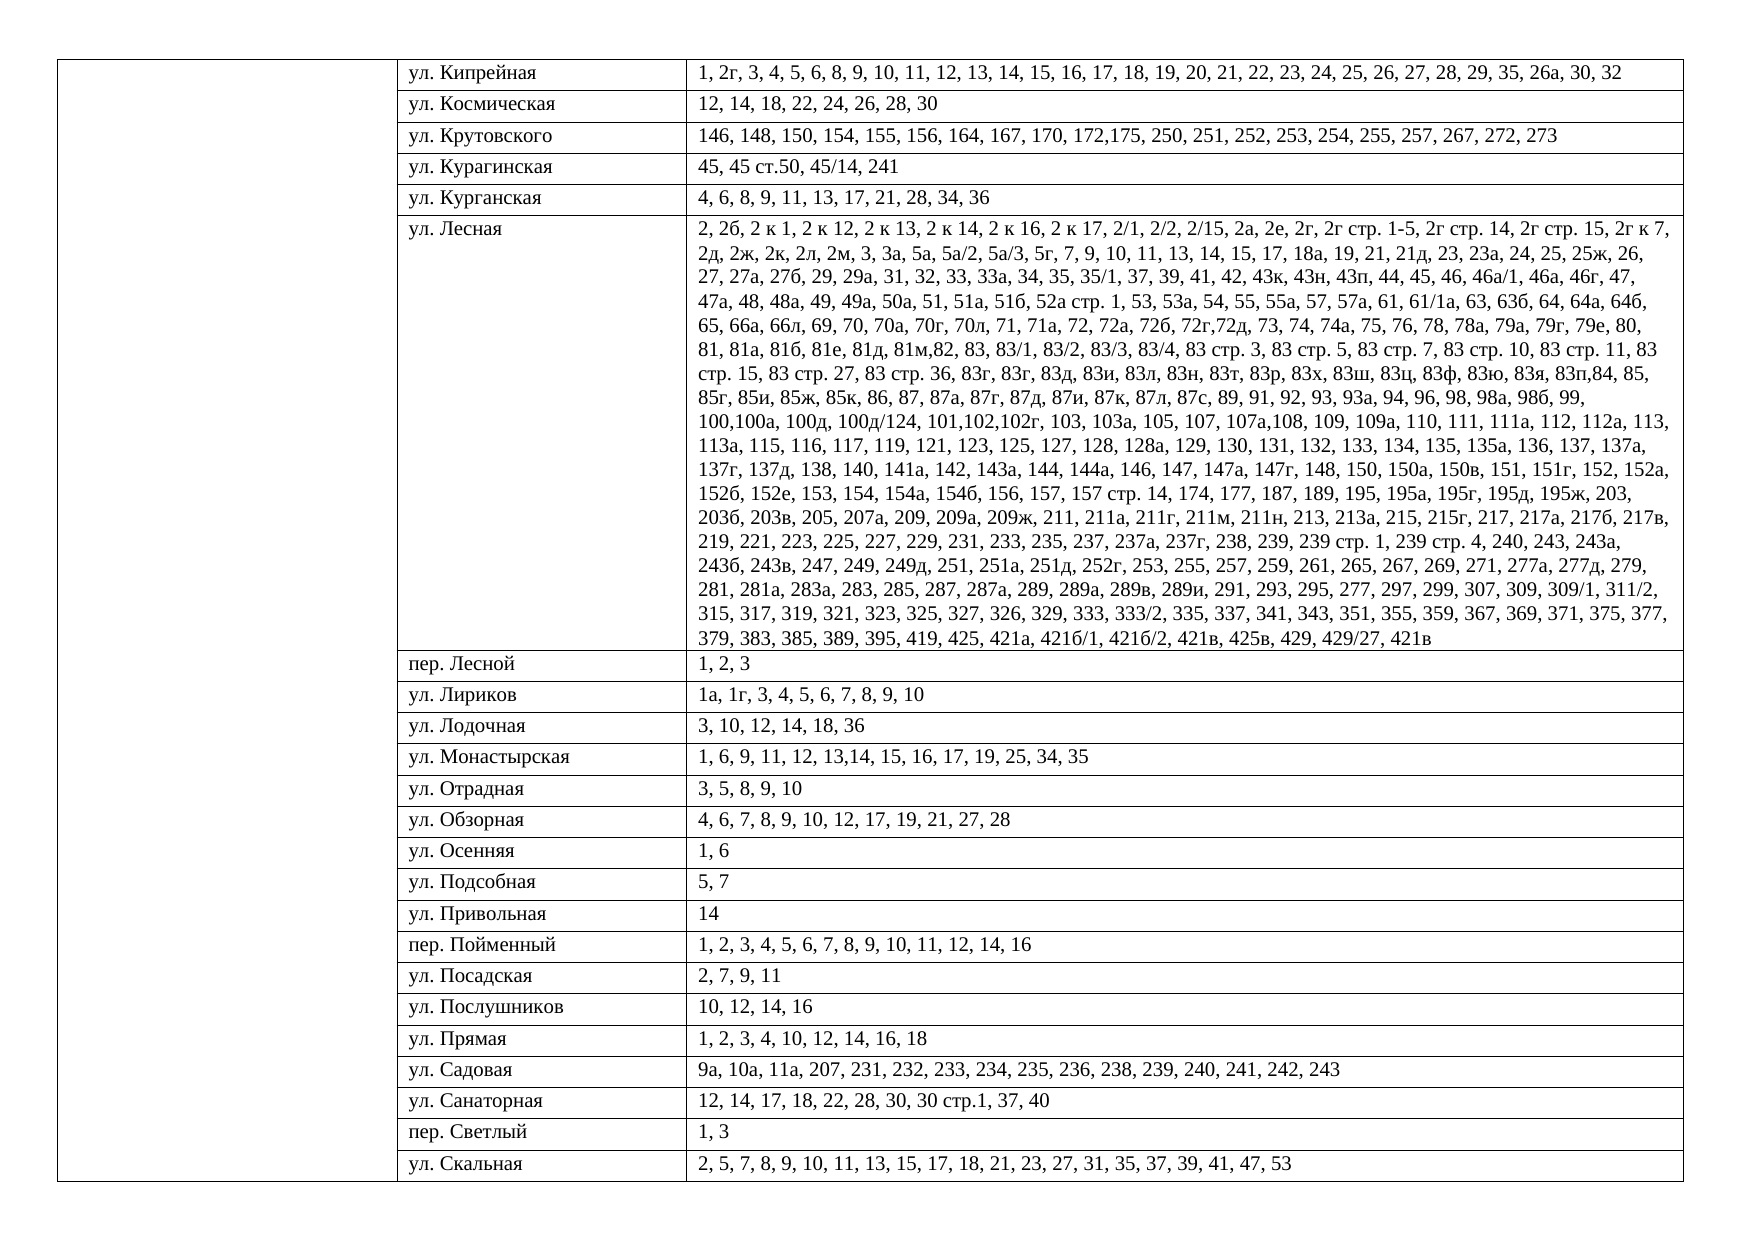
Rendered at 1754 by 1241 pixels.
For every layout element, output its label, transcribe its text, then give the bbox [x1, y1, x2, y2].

table_cell 4, 6, 8, 9, 11, 13, 17, 21, 28, 34, 36 [687, 185, 1683, 215]
table_cell ул. Посадская [398, 963, 686, 993]
table_cell ул. Космическая [398, 91, 686, 122]
table_cell 14 [687, 901, 1683, 931]
table_cell 9а, 10а, 11а, 207, 231, 232, 233, 234, 235, 236, 238, 239, 240, 241, 242, 243 [687, 1057, 1683, 1087]
table_cell ул. Кипрейная [398, 60, 686, 90]
table_cell ул. Курагинская [398, 154, 686, 184]
table_cell 3, 10, 12, 14, 18, 36 [687, 713, 1683, 743]
table_cell ул. Подсобная [398, 869, 686, 899]
table_cell 4, 6, 7, 8, 9, 10, 12, 17, 19, 21, 27, 28 [687, 807, 1683, 837]
table_cell 1а, 1г, 3, 4, 5, 6, 7, 8, 9, 10 [687, 682, 1683, 712]
table_cell ул. Монастырская [398, 744, 686, 774]
table_cell 1, 2, 3, 4, 5, 6, 7, 8, 9, 10, 11, 12, 14, 16 [687, 932, 1683, 962]
table_cell 12, 14, 17, 18, 22, 28, 30, 30 стр.1, 37, 40 [687, 1088, 1683, 1118]
table_cell 1, 2, 3, 4, 10, 12, 14, 16, 18 [687, 1026, 1683, 1056]
table_cell пер. Светлый [398, 1119, 686, 1149]
table_cell 1, 2г, 3, 4, 5, 6, 8, 9, 10, 11, 12, 13, 14, 15, 16, 17, 18, 19, 20, 21, 22, 23, 24, 25, 26, 27, 28, 29, 35, 26а, 30, 32 [687, 60, 1683, 90]
table_cell пер. Пойменный [398, 932, 686, 962]
table_cell ул. Садовая [398, 1057, 686, 1087]
table_cell 3, 5, 8, 9, 10 [687, 776, 1683, 806]
table_cell ул. Осенняя [398, 838, 686, 868]
table_cell 5, 7 [687, 869, 1683, 899]
table_cell 146, 148, 150, 154, 155, 156, 164, 167, 170, 172,175, 250, 251, 252, 253, 254, 255, 257, 267, 272, 273 [687, 123, 1683, 153]
table_cell ул. Скальная [398, 1151, 686, 1181]
table_cell ул. Послушников [398, 994, 686, 1024]
table_cell ул. Прямая [398, 1026, 686, 1056]
table_cell 45, 45 ст.50, 45/14, 241 [687, 154, 1683, 184]
table_cell ул. Крутовского [398, 123, 686, 153]
table_cell ул. Лириков [398, 682, 686, 712]
table_cell 1, 6 [687, 838, 1683, 868]
table_cell 12, 14, 18, 22, 24, 26, 28, 30 [687, 91, 1683, 122]
table_cell 2, 2б, 2 к 1, 2 к 12, 2 к 13, 2 к 14, 2 к 16, 2 к 17, 2/1, 2/2, 2/15, 2а, 2е, 2г, 2г стр. 1-5, 2г стр. 14, 2г стр. 15, 2г к 7, 2д, 2ж, 2к, 2л, 2м, 3, 3а, 5а, 5а/2, 5а/3, 5г, 7, 9, 10, 11, 13, 14, 15, 17, 18а, 19, 21, 21д, 23, 23а, 24, 25, 25ж, 26, 27, 27а, 27б, 29, 29а, 31, 32, 33, 33а, 34, 35, 35/1, 37, 39, 41, 42, 43к, 43н, 43п, 44, 45, 46, 46а/1, 46а, 46г, 47, 47а, 48, 48а, 49, 49а, 50а, 51, 51а, 51б, 52а стр. 1, 53, 53а, 54, 55, 55а, 57, 57а, 61, 61/1а, 63, 63б, 64, 64а, 64б, 65, 66а, 66л, 69, 70, 70а, 70г, 70л, 71, 71а, 72, 72а, 72б, 72г,72д, 73, 74, 74а, 75, 76, 78, 78а, 79а, 79г, 79е, 80, 81, 81а, 81б, 81е, 81д, 81м,82, 83, 83/1, 83/2, 83/3, 83/4, 83 стр. 3, 83 стр. 5, 83 стр. 7, 83 стр. 10, 83 стр. 11, 83 стр. 15, 83 стр. 27, 83 стр. 36, 83г, 83г, 83д, 83и, 83л, 83н, 83т, 83р, 83х, 83ш, 83ц, 83ф, 83ю, 83я, 83п,84, 85, 85г, 85и, 85ж, 85к, 86, 87, 87а, 87г, 87д, 87и, 87к, 87л, 87с, 89, 91, 92, 93, 93а, 94, 96, 98, 98а, 98б, 99, 100,100а, 100д, 100д/124, 101,102,102г, 103, 103а, 105, 107, 107а,108, 109, 109а, 110, 111, 111а, 112, 112а, 113, 113а, 115, 116, 117, 119, 121, 123, 125, 127, 128, 128а, 129, 130, 131, 132, 133, 134, 135, 135а, 136, 137, 137а, 137г, 137д, 138, 140, 141а, 142, 143а, 144, 144а, 146, 147, 147а, 147г, 148, 150, 150а, 150в, 151, 151г, 152, 152а, 152б, 152е, 153, 154, 154а, 154б, 156, 157, 157 стр. 14, 174, 177, 187, 189, 195, 195а, 195г, 195д, 195ж, 203, 203б, 203в, 205, 207а, 209, 209а, 209ж, 211, 211а, 211г, 211м, 211н, 213, 213а, 215, 215г, 217, 217а, 217б, 217в, 219, 221, 223, 225, 227, 229, 231, 233, 235, 237, 237а, 237г, 238, 239, 239 стр. 1, 239 стр. 4, 240, 243, 243а, 243б, 243в, 247, 249, 249д, 251, 251а, 251д, 252г, 253, 255, 257, 259, 261, 265, 267, 269, 271, 277а, 277д, 279, 281, 281а, 283а, 283, 285, 287, 287а, 289, 289а, 289в, 289и, 291, 293, 295, 277, 297, 299, 307, 309, 309/1, 311/2, 315, 317, 319, 321, 323, 325, 327, 326, 329, 333, 333/2, 335, 337, 341, 343, 351, 355, 359, 367, 369, 371, 375, 377, 379, 383, 385, 389, 395, 419, 425, 421а, 421б/1, 421б/2, 421в, 425в, 429, 429/27, 421в [687, 216, 1683, 649]
table_cell ул. Обзорная [398, 807, 686, 837]
table_cell ул. Санаторная [398, 1088, 686, 1118]
table_cell 1, 6, 9, 11, 12, 13,14, 15, 16, 17, 19, 25, 34, 35 [687, 744, 1683, 774]
table_cell 10, 12, 14, 16 [687, 994, 1683, 1024]
table_cell ул. Курганская [398, 185, 686, 215]
table_cell ул. Лодочная [398, 713, 686, 743]
table_cell пер. Лесной [398, 651, 686, 681]
table_cell 2, 5, 7, 8, 9, 10, 11, 13, 15, 17, 18, 21, 23, 27, 31, 35, 37, 39, 41, 47, 53 [687, 1151, 1683, 1181]
table_cell ул. Отрадная [398, 776, 686, 806]
table_cell ул. Лесная [398, 216, 686, 649]
table_cell 2, 7, 9, 11 [687, 963, 1683, 993]
table_cell 1, 3 [687, 1119, 1683, 1149]
table_cell ул. Привольная [398, 901, 686, 931]
table_cell 1, 2, 3 [687, 651, 1683, 681]
